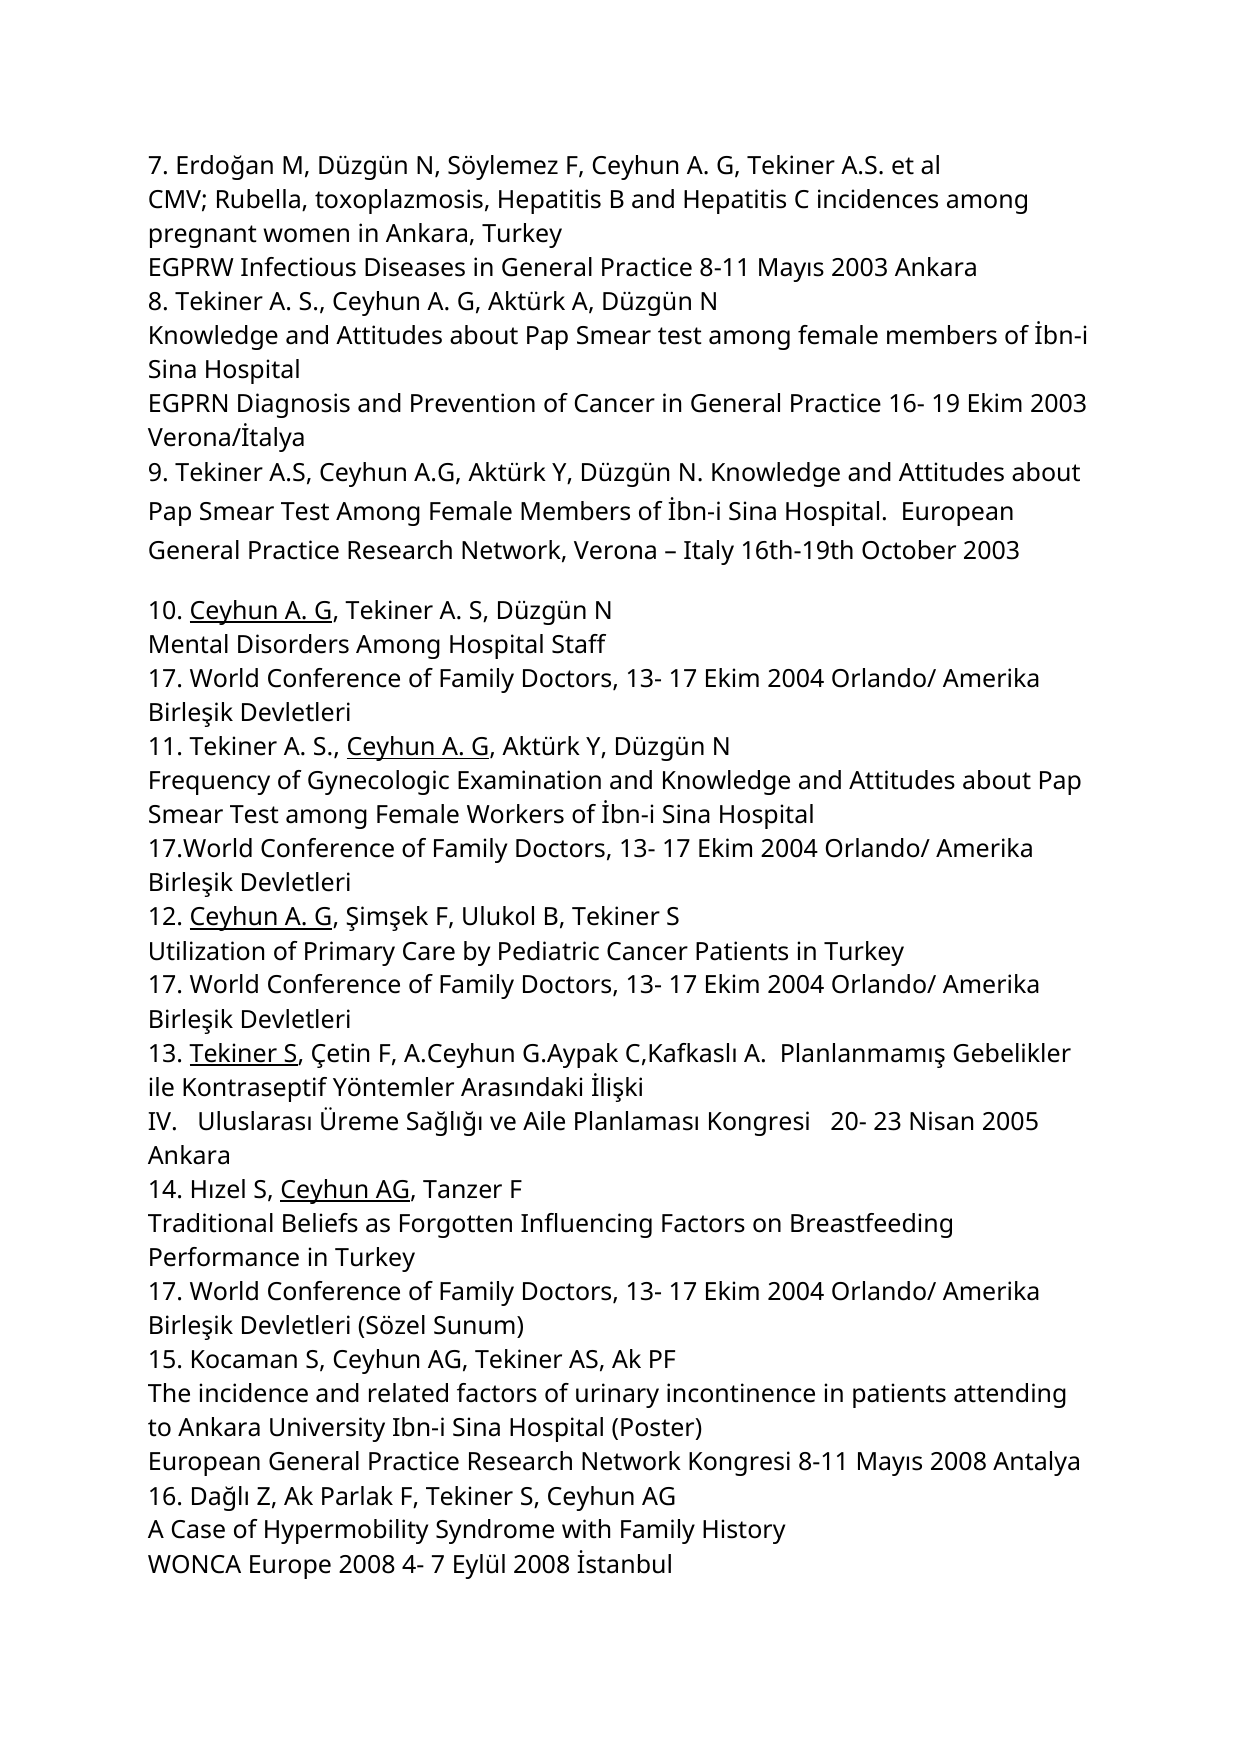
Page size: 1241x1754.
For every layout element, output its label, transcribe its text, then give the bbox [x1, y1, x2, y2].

text 7. Erdoğan M, Düzgün N, Söylemez F, Ceyhun A. G, Tekiner A.S. et al [148, 148, 1093, 182]
text 15. Kocaman S, Ceyhun AG, Tekiner AS, Ak PF [148, 1342, 1093, 1376]
text 16. Dağlı Z, Ak Parlak F, Tekiner S, Ceyhun AG [148, 1478, 1093, 1512]
text Utilization of Primary Care by Pediatric Cancer Patients in [148, 933, 1093, 967]
text European General Practice Research Network Kongresi 8-11 Mayıs 2008 [148, 1444, 1093, 1478]
text 13. Tekiner S, Çetin F, A.Ceyhun G.Aypak C,Kafkaslı A. Planlanmamış Gebelikler ile Kontraseptif Yöntemler Arasındaki İlişki [148, 1035, 1093, 1103]
text EGPRW Infectious Diseases in General Practice 8-11 Mayıs 2003 [148, 250, 1093, 284]
text The incidence and related factors of urinary incontinence in patients attending to (Poster) [148, 1376, 1093, 1444]
text 14. Hızel S, Ceyhun AG, Tanzer F [148, 1172, 1093, 1206]
text Knowledge and Attitudes about Pap Smear test among female members of İbn-i [148, 318, 1093, 386]
text Traditional Beliefs as Forgotten Influencing Factors on Breastfeeding Performance in [148, 1206, 1093, 1274]
text IV. Uluslarası Üreme Sağlığı ve Aile Planlaması Kongresi 20- 23 Nisan 2005 Ankara [148, 1103, 1093, 1172]
text 12. Ceyhun A. G, Şimşek F, Ulukol B, Tekiner S [148, 899, 1093, 933]
text A Case of Hypermobility Syndrome with Family History [148, 1512, 1093, 1546]
text 17. World Conference of Family Doctors, 13- 17 Ekim 2004 Orlando/ Amerika Birleşik Devletleri [148, 967, 1093, 1035]
text Mental Disorders Among Hospital Staff [148, 627, 1093, 661]
text 8. Tekiner A. S., Ceyhun A. G, Aktürk A, Düzgün N [148, 284, 1093, 318]
text 9. Tekiner A.S, Ceyhun A.G, Aktürk Y, Düzgün N. Knowledge and Attitudes about Pap Smear Test Among Female Members of İbn-i Sina Hospital. European General Practice Research Network, Verona – Italy 16th-19th October 2003 [148, 454, 1093, 567]
text Frequency of Gynecologic Examination and Knowledge and Attitudes about Pap Smear Test among Female Workers of İbn-i [148, 763, 1093, 831]
text CMV; Rubella, toxoplazmosis, Hepatitis B and Hepatitis C incidences among pregnant women in Ankara, Turkey [148, 182, 1093, 250]
text WONCA Europe 2008 4- 7 Eylül 2008 İstanbul [148, 1546, 1093, 1580]
text EGPRN Diagnosis and Prevention of Cancer in General Practice 16- 19 Ekim 2003 Verona/İtalya [148, 386, 1093, 454]
text 17. World Conference of Family Doctors, 13- 17 Ekim 2004 Orlando/ Amerika Birleşik Devletleri (Sözel Sunum) [148, 1274, 1093, 1342]
text 11. Tekiner A. S., Ceyhun A. G, Aktürk Y, Düzgün N [148, 729, 1093, 763]
text 17. World Conference of Family Doctors, 13- 17 Ekim 2004 Orlando/ Amerika Birleşik Devletleri [148, 661, 1093, 729]
text 17.World Conference of Family Doctors, 13- 17 Ekim 2004 Orlando/ Amerika Birleşik Devletleri [148, 831, 1093, 899]
text 10. Ceyhun A. G, Tekiner A. S, Düzgün N [148, 592, 1093, 627]
